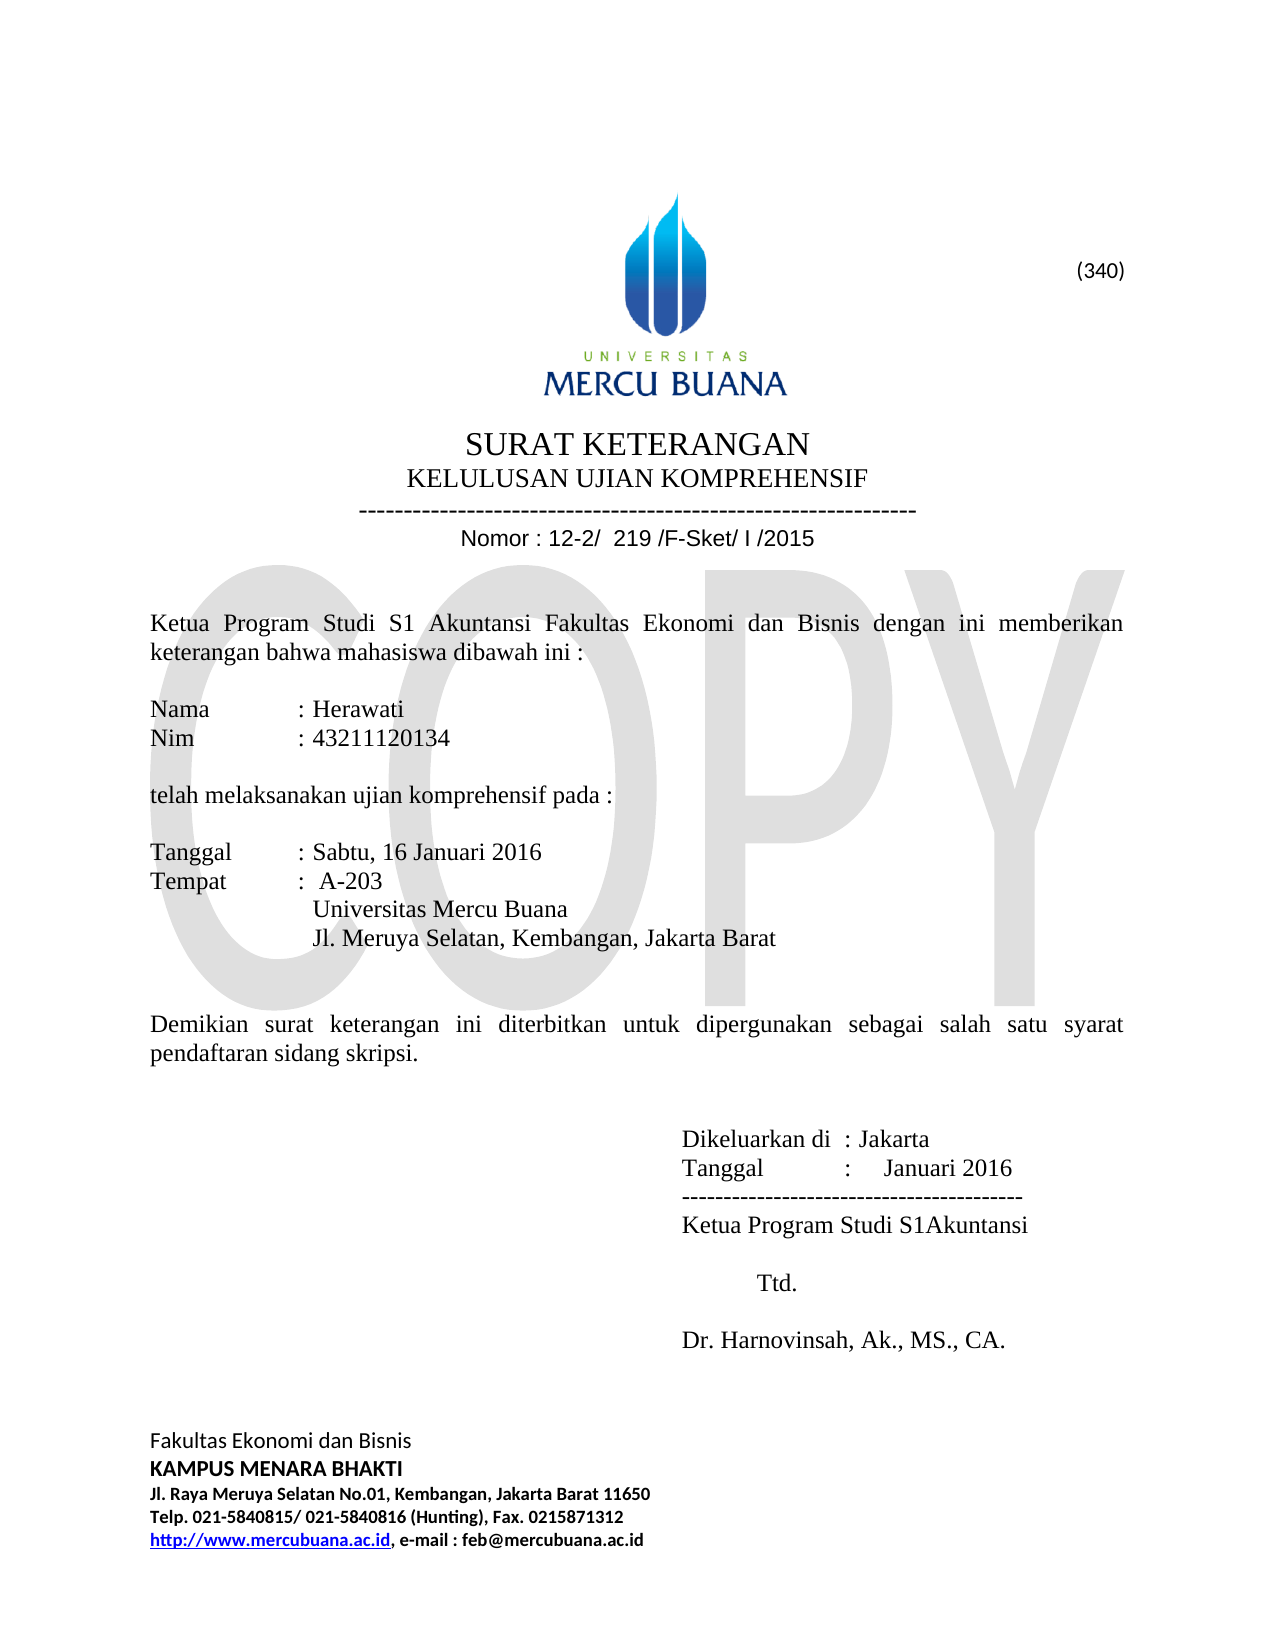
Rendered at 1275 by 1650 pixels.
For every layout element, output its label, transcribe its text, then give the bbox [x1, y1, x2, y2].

text -------------------------------------------------------------- [150, 493, 1125, 525]
text Nomor : 12-2/ 219 /F-Sket/ I /2015 [150, 525, 1125, 551]
picture [538, 187, 792, 256]
text SURAT KETERANGAN [150, 424, 1125, 462]
text Tempat : A-203 [150, 866, 1125, 894]
text (340) [150, 256, 1125, 284]
text Demikian surat keterangan ini diterbitkan untuk dipergunakan sebagai salah satu syarat pendaftaran sidang skripsi. [150, 1009, 1125, 1066]
picture [538, 284, 792, 400]
text KELULUSAN UJIAN KOMPREHENSIF [150, 462, 1125, 493]
text Nama : Herawati [150, 694, 1125, 723]
text Dr. Harnovinsah, Ak., MS., CA. [150, 1325, 1125, 1354]
text Tanggal : Januari 2016 [150, 1153, 1125, 1181]
text Ketua Program Studi S1Akuntansi [150, 1210, 1125, 1239]
text Ttd. [150, 1268, 1125, 1296]
text Jl. Meruya Selatan, Kembangan, Jakarta Barat [150, 923, 1125, 952]
text Dikeluarkan di : Jakarta [150, 1124, 1125, 1153]
text Nim : 43211120134 [150, 723, 1125, 752]
text telah melaksanakan ujian komprehensif pada : [150, 780, 1125, 809]
text ----------------------------------------- [150, 1181, 1125, 1210]
text Ketua Program Studi S1 Akuntansi Fakultas Ekonomi dan Bisnis dengan ini memberikan keterangan bahwa mahasiswa dibawah ini : [150, 608, 1125, 665]
text Universitas Mercu Buana [150, 894, 1125, 923]
text Tanggal : Sabtu, 16 Januari 2016 [150, 837, 1125, 866]
